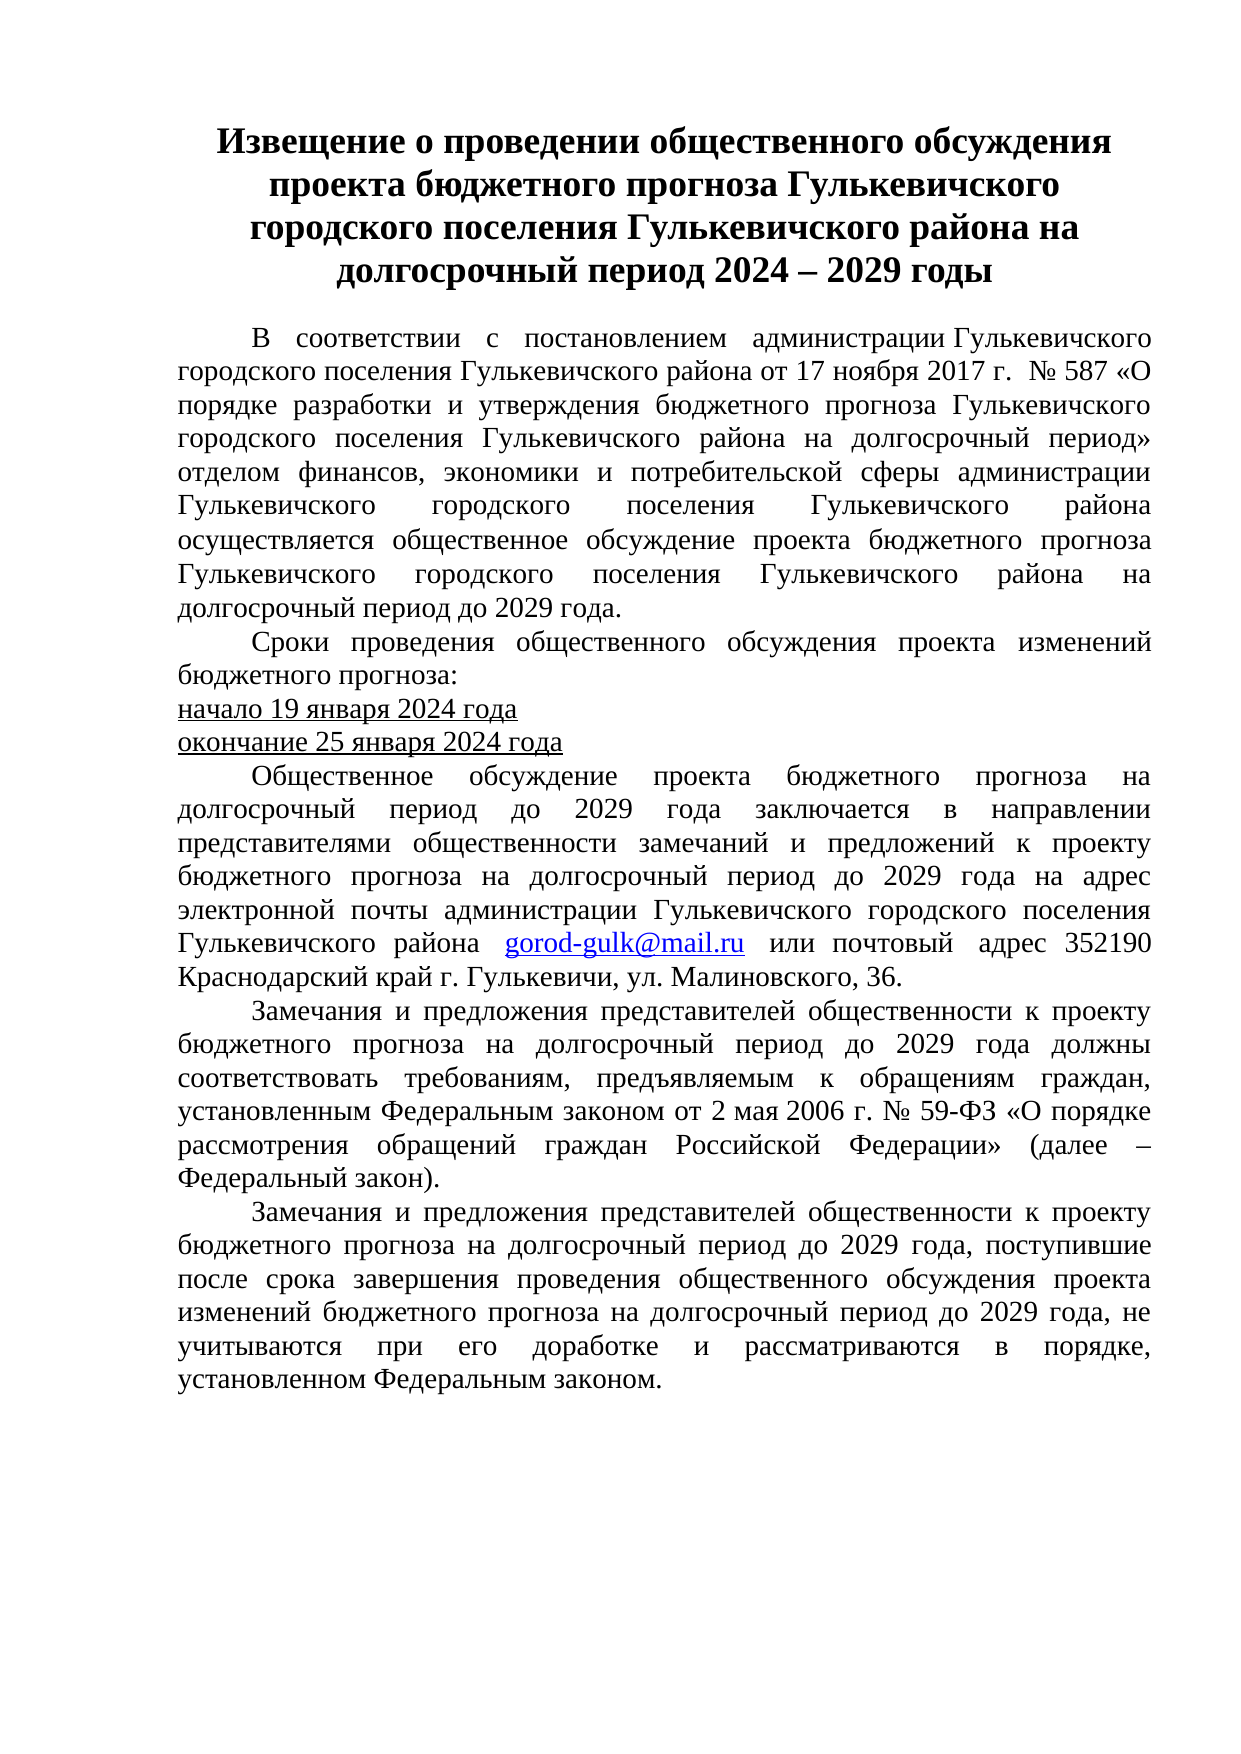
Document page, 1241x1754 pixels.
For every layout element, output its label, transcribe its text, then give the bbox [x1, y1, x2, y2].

text окончание 25 января 2024 года [177, 724, 1152, 758]
text начало 19 января 2024 года [177, 691, 1152, 724]
text Общественное обсуждение проекта бюджетного прогноза на долгосрочный период до 2029 года заключается в направлении представителями общественности замечаний и предложений к проекту бюджетного прогноза на долгосрочный период до 2029 года на адрес электронной почты администрации Гулькевичского городского поселения Гулькевичского района gorod-gulk@mail.ru или почтовый адрес 352190 Краснодарский край г. Гулькевичи, ул. Малиновского, 36. [177, 758, 1152, 993]
text Сроки проведения общественного обсуждения проекта изменений бюджетного прогноза: [177, 624, 1152, 691]
text Замечания и предложения представителей общественности к проекту бюджетного прогноза на долгосрочный период до 2029 года, поступившие после срока завершения проведения общественного обсуждения проекта изменений бюджетного прогноза на долгосрочный период до 2029 года, не учитываются при его доработке и рассматриваются в порядке, установленном Федеральным законом. [177, 1194, 1152, 1395]
text Извещение о проведении общественного обсуждения проекта бюджетного прогноза Гулькевичского городского поселения Гулькевичского района на долгосрочный период 2024 – 2029 годы [177, 118, 1152, 291]
text Замечания и предложения представителей общественности к проекту бюджетного прогноза на долгосрочный период до 2029 года должны соответствовать требованиям, предъявляемым к обращениям граждан, установленным Федеральным законом от 2 мая 2006 г. № 59-ФЗ «О порядке рассмотрения обращений граждан Российской Федерации» (далее – Федеральный закон). [177, 993, 1152, 1194]
text В соответствии с постановлением администрации Гулькевичского городского поселения Гулькевичского района от 17 ноября 2017 г. № 587 «О порядке разработки и утверждения бюджетного прогноза Гулькевичского городского поселения Гулькевичского района на долгосрочный период» отделом финансов, экономики и потребительской сферы администрации Гулькевичского городского поселения Гулькевичского района осуществляется общественное обсуждение проекта бюджетного прогноза Гулькевичского городского поселения Гулькевичского района на долгосрочный период до 2029 года. [177, 320, 1152, 624]
